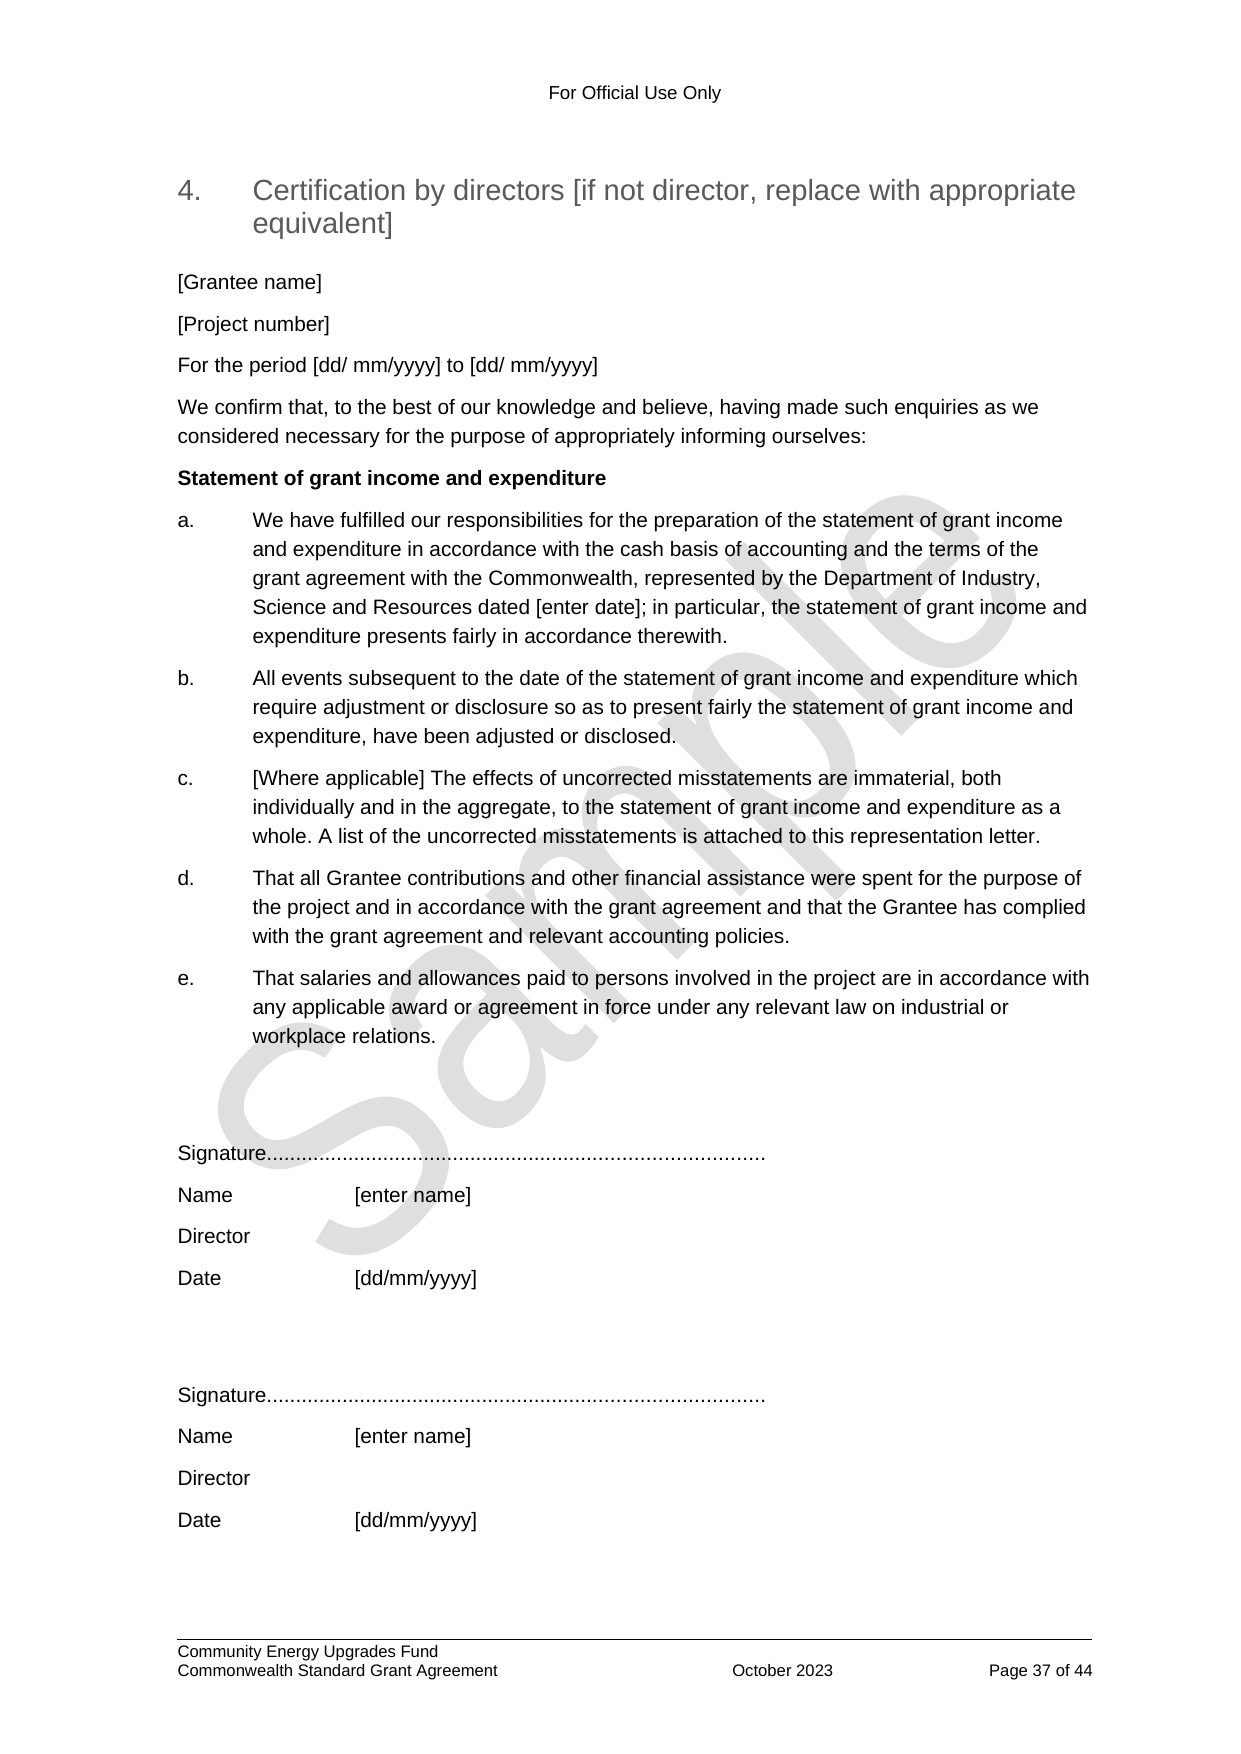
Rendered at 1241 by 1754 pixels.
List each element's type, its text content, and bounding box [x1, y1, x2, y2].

text Statement of grant income and expenditure [177, 461, 1092, 490]
list We have fulfilled our responsibilities for the preparation of the statement of grant income and expenditure in accordance with the cash basis of accounting and the terms of the grant agreement with the Commonwealth, represented by the Department of Industry, Science and Resources dated [enter date]; in particular, the statement of grant income and expenditure presents fairly in accordance therewith. [177, 502, 1092, 648]
text Date [dd/mm/yyyy] [177, 1261, 1092, 1290]
text Date [dd/mm/yyyy] [177, 1502, 1092, 1531]
list That salaries and allowances paid to persons involved in the project are in accordance with any applicable award or agreement in force under any relevant law on industrial or workplace relations. [177, 961, 1092, 1048]
text Name [enter name] [177, 1177, 1092, 1206]
text For the period [dd/ mm/yyyy] to [dd/ mm/yyyy] [177, 348, 1092, 377]
text Director [177, 1219, 1092, 1248]
text Signature [177, 1136, 1092, 1165]
text We confirm that, to the best of our knowledge and believe, having made such enquiries as we considered necessary for the purpose of appropriately informing ourselves: [177, 390, 1092, 448]
list That all Grantee contributions and other financial assistance were spent for the purpose of the project and in accordance with the grant agreement and that the Grantee has complied with the grant agreement and relevant accounting policies. [177, 861, 1092, 948]
list All events subsequent to the date of the statement of grant income and expenditure which require adjustment or disclosure so as to present fairly the statement of grant income and expenditure, have been adjusted or disclosed. [177, 661, 1092, 748]
text Signature [177, 1377, 1092, 1406]
text Name [enter name] [177, 1419, 1092, 1448]
text [Grantee name] [177, 265, 1092, 294]
subtitle Certification by directors [if not director, replace with appropriate equivalent] [177, 173, 1092, 240]
text Director [177, 1461, 1092, 1490]
list [Where applicable] The effects of uncorrected misstatements are immaterial, both individually and in the aggregate, to the statement of grant income and expenditure as a whole. A list of the uncorrected misstatements is attached to this representation letter. [177, 761, 1092, 848]
text [Project number] [177, 306, 1092, 336]
